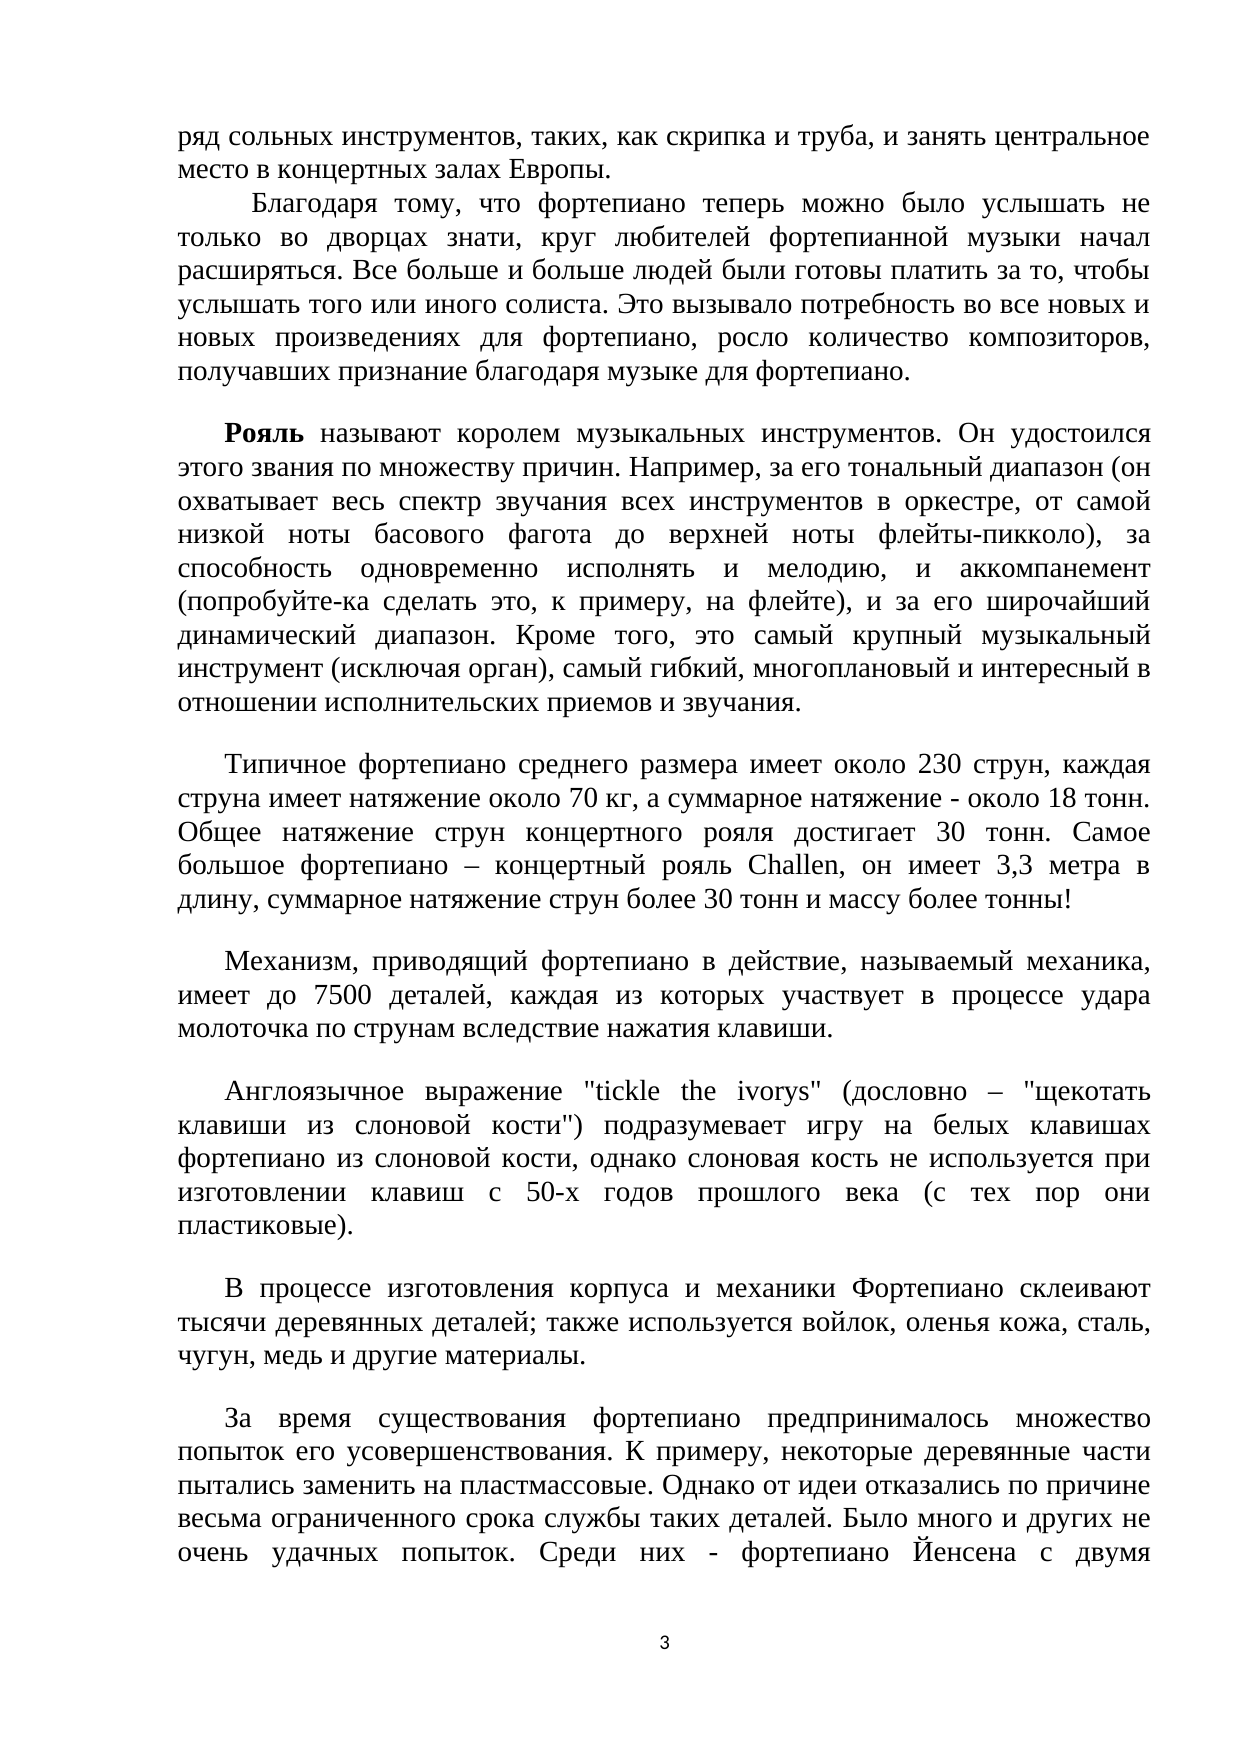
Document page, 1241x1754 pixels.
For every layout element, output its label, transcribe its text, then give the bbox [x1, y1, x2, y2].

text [177, 118, 1152, 185]
text Типичное фортепиано среднего размера имеет около 230 струн, каждая струна имеет натяжение около , а суммарное натяжение - около 18 тонн. Общее натяжение струн концертного рояля достигает 30 тонн. Самое большое фортепиано – концертный рояль Challen, он имеет в длину, суммарное натяжение струн более 30 тонн и массу более тонны! [177, 747, 1152, 914]
text Англоязычное выражение "tickle the ivorys" (дословно – "щекотать клавиши из слоновой кости") подразумевает игру на белых клавишах фортепиано из слоновой кости, однако слоновая кость не используется при изготовлении клавиш с 50-х годов прошлого века (с тех пор они пластиковые). [177, 1073, 1152, 1241]
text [177, 1400, 1152, 1568]
text В процессе изготовления корпуса и механики Фортепиано склеивают тысячи деревянных деталей; также используется войлок, оленья кожа, сталь, чугун, медь и другие материалы. [177, 1270, 1152, 1371]
text Рояль называют королем музыкальных инструментов. Он удостоился этого звания по множеству причин. Например, за его тональный диапазон (он охватывает весь спектр звучания всех инструментов в оркестре, от самой низкой ноты басового фагота до верхней ноты флейты-пикколо), за способность одновременно исполнять и мелодию, и аккомпанемент (попробуйте-ка сделать это, к примеру, на флейте), и за его широчайший динамический диапазон. Кроме того, это самый крупный музыкальный инструмент (исключая орган), самый гибкий, многоплановый и интересный в отношении исполнительских приемов и звучания. [177, 416, 1152, 717]
text Благодаря тому, что фортепиано теперь можно было услышать не только во дворцах знати, круг любителей фортепианной музыки начал расширяться. Все больше и больше людей были готовы платить за то, чтобы услышать того или иного солиста. Это вызывало потребность во все новых и новых произведениях для фортепиано, росло количество композиторов, получавших признание благодаря музыке для фортепиано. [177, 185, 1152, 386]
text Механизм, приводящий фортепиано в действие, называемый механика, имеет до 7500 деталей, каждая из которых участвует в процессе удара молоточка по струнам вследствие нажатия клавиши. [177, 943, 1152, 1044]
